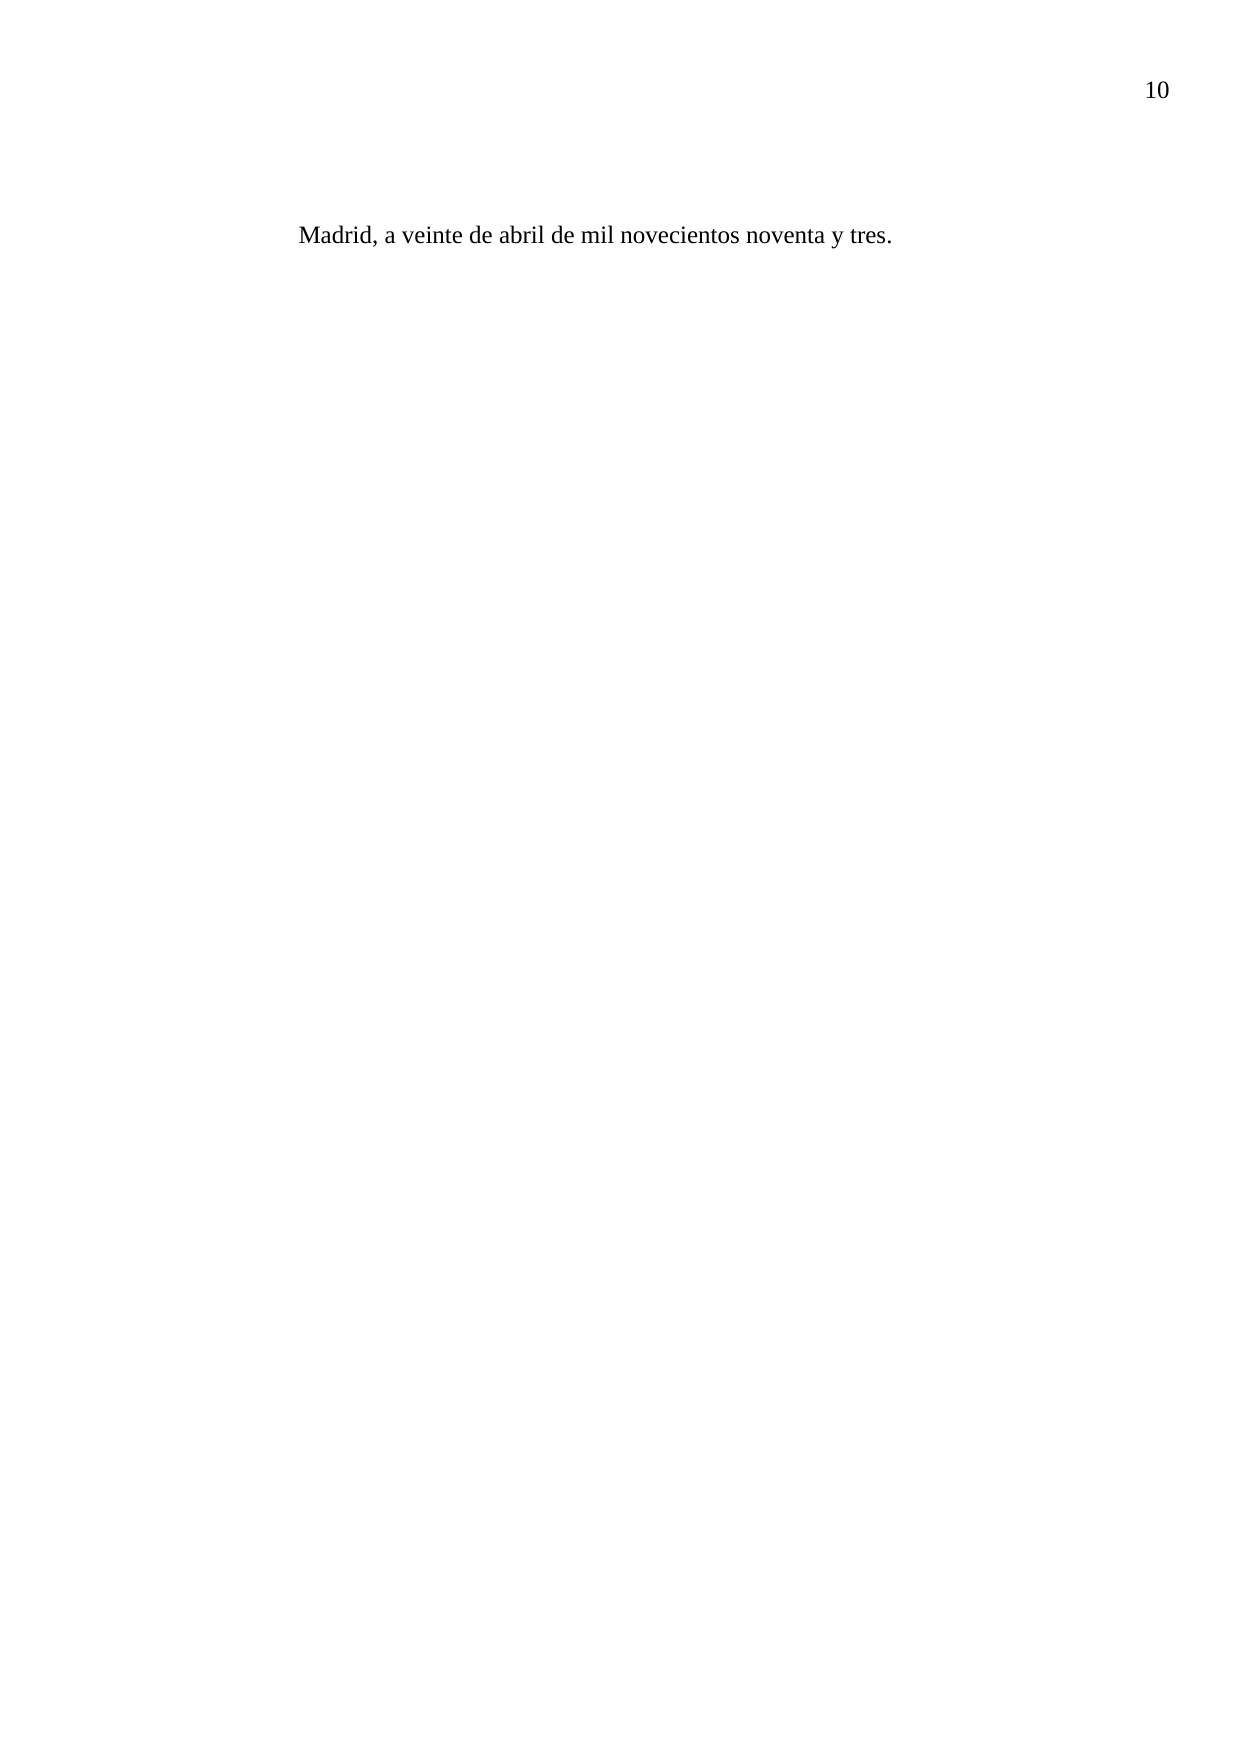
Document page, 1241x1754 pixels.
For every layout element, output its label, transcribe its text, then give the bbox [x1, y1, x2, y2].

text Madrid, a veinte de abril de mil novecientos noventa y tres. [224, 220, 1169, 249]
